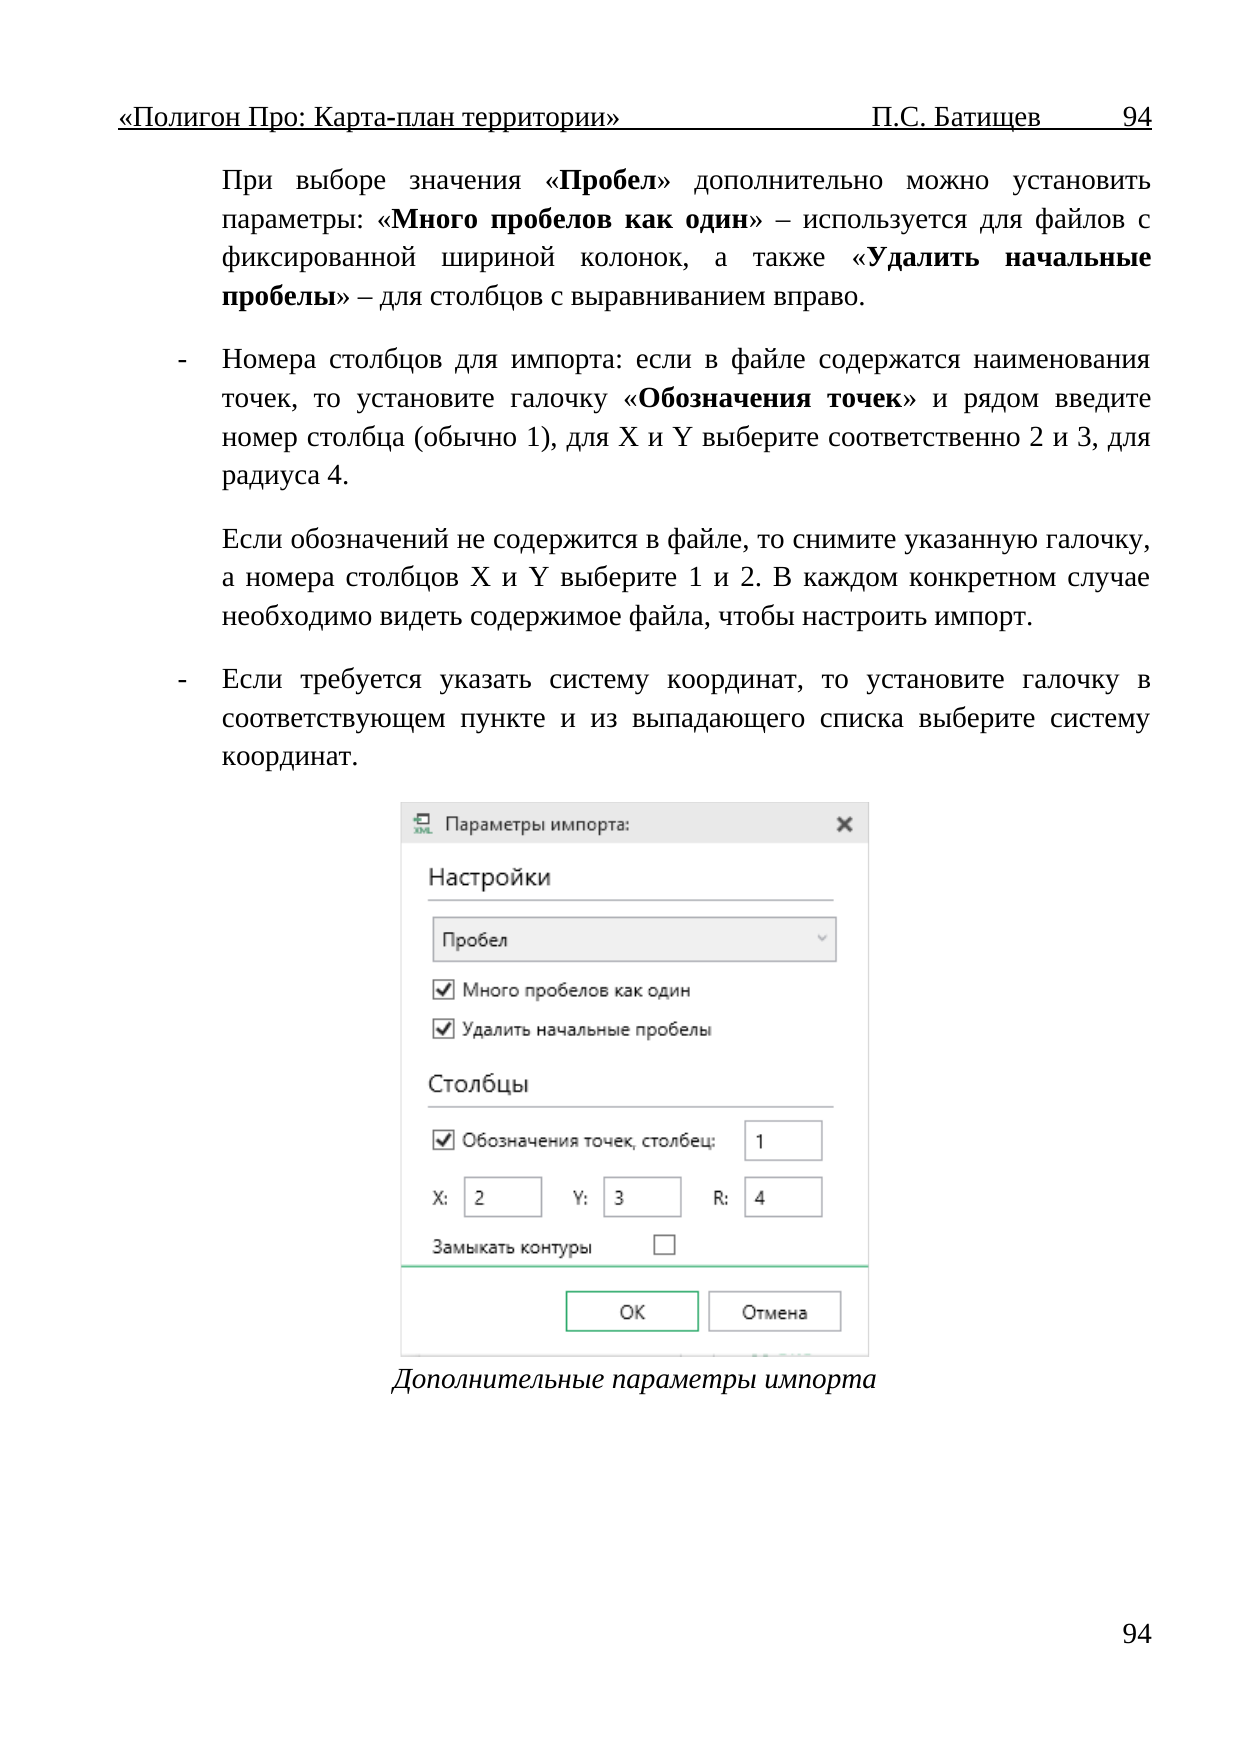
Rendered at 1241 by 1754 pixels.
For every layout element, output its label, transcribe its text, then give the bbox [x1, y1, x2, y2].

picture [400, 802, 870, 1357]
list Номера столбцов для импорта: если в файле содержатся наименования точек, то установите галочку «Обозначения точек» и рядом введите номер столбца (обычно 1), для X и Y выберите соответственно 2 и 3, для радиуса 4. [177, 342, 1152, 491]
text При выборе значения «Пробел» дополнительно можно установить параметры: «Много пробелов как один» – используется для файлов с фиксированной шириной колонок, а также «Удалить начальные пробелы» – для столбцов с выравниванием вправо. [222, 162, 1152, 312]
list Если требуется указать систему координат, то установите галочку в соответствующем пункте и из выпадающего списка выберите систему координат. [177, 661, 1152, 772]
text Если обозначений не содержится в файле, то снимите указанную галочку, а номера столбцов X и Y выберите 1 и 2. В каждом конкретном случае необходимо видеть содержимое файла, чтобы настроить импорт. [222, 521, 1152, 631]
